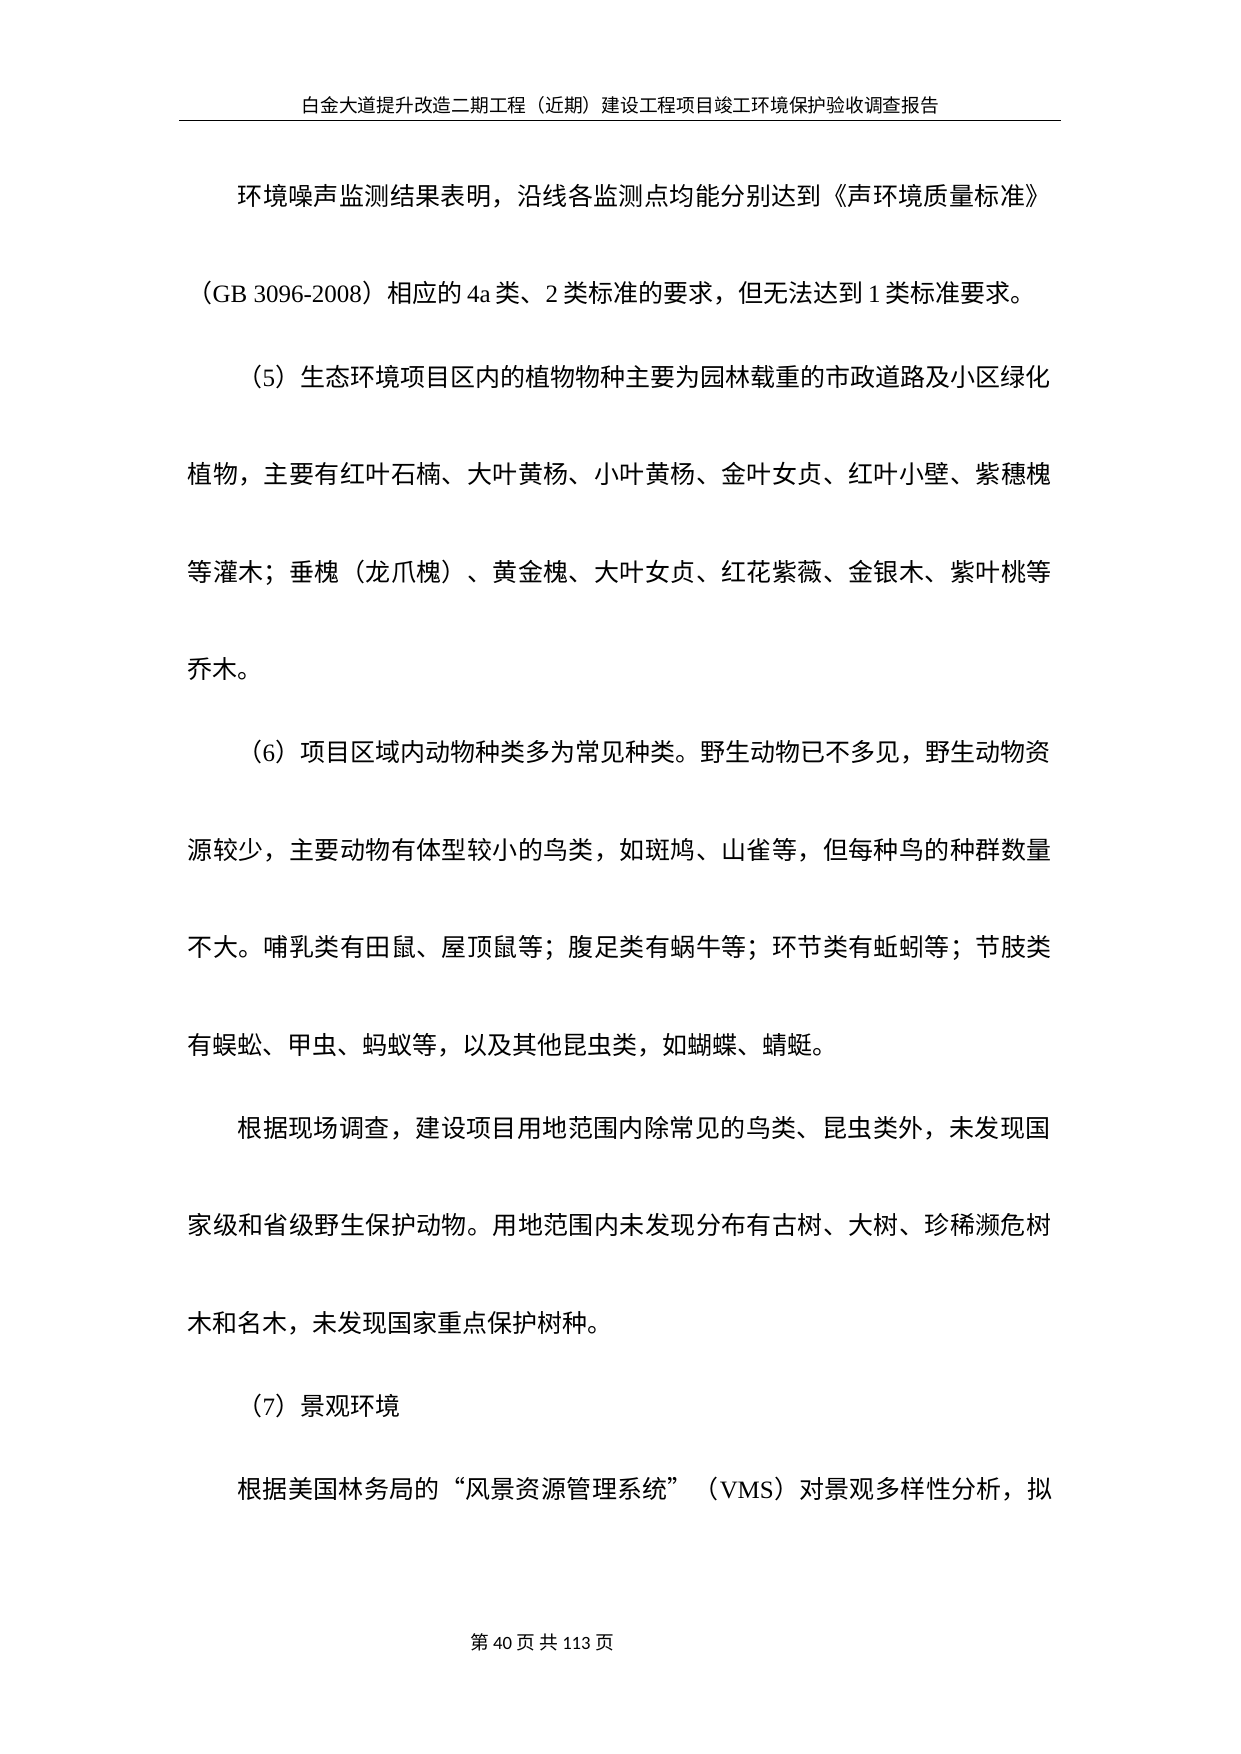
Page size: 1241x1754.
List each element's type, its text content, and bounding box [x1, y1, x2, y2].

list 环境噪声监测结果表明，沿线各监测点均能分别达到《声环境质量标准》（GB 3096-2008）相应的4a类、2类标准的要求，但无法达到1类标准要求。 [187, 162, 1053, 324]
list 生态环境 项目区内的植物物种主要为园林载重的市政道路及小区绿化植物，主要有红叶石楠、大叶黄杨、小叶黄杨、金叶女贞、红叶小壁、紫穗槐等灌木；垂槐（龙爪槐）、黄金槐、大叶女贞、红花紫薇、金银木、紫叶桃等乔木。 [187, 343, 1053, 700]
list 根据现场调查，建设项目用地范围内除常见的鸟类、昆虫类外，未发现国家级和省级野生保护动物。用地范围内未发现分布有古树、大树、珍稀濒危树木和名木，未发现国家重点保护树种。 [187, 1094, 1053, 1354]
list 项目区域内动物种类多为常见种类。野生动物已不多见，野生动物资源较少，主要动物有体型较小的鸟类，如斑鸠、山雀等，但每种鸟的种群数量不大。哺乳类有田鼠、屋顶鼠等；腹足类有蜗牛等；环节类有蚯蚓等；节肢类有蜈蚣、甲虫、蚂蚁等，以及其他昆虫类，如蝴蝶、蜻蜓。 [187, 718, 1053, 1076]
list 景观环境 [187, 1372, 1053, 1437]
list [187, 1455, 1053, 1520]
